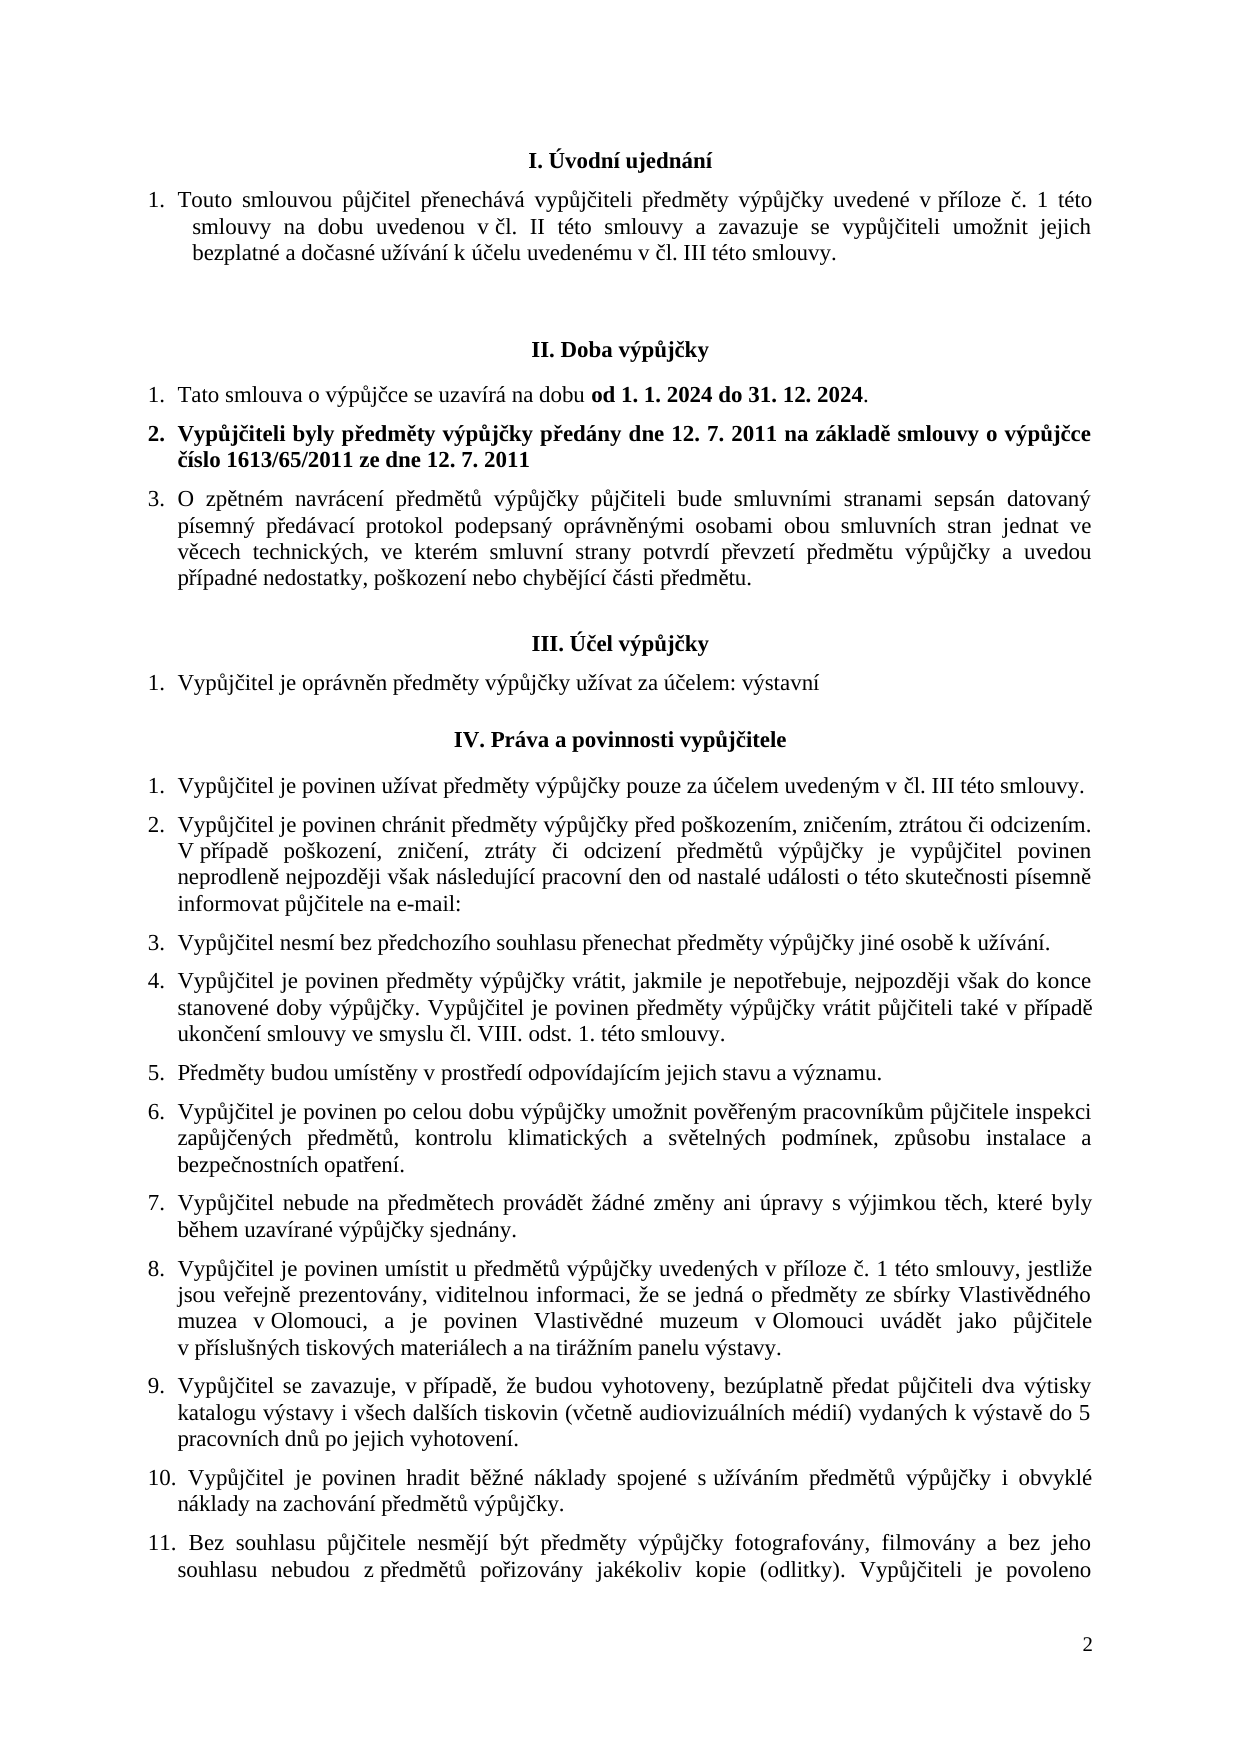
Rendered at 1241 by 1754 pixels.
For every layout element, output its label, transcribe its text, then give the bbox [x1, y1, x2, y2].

list Vypůjčitel nebude na předmětech provádět žádné změny ani úpravy s výjimkou těch, které byly během uzavírané výpůjčky sjednány. [148, 1189, 1093, 1242]
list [148, 1529, 1093, 1582]
list Vypůjčitel se zavazuje, v případě, že budou vyhotoveny, bezúplatně předat půjčiteli dva výtisky katalogu výstavy i všech dalších tiskovin (včetně audiovizuálních médií) vydaných k výstavě do 5 pracovních dnů po jejich vyhotovení. [148, 1373, 1093, 1452]
list O zpětném navrácení předmětů výpůjčky půjčiteli bude smluvními stranami sepsán datovaný písemný předávací protokol podepsaný oprávněnými osobami obou smluvních stran jednat ve věcech technických, ve kterém smluvní strany potvrdí převzetí předmětu výpůjčky a uvedou případné nedostatky, poškození nebo chybějící části předmětu. [148, 485, 1093, 591]
list Vypůjčitel je povinen chránit předměty výpůjčky před poškozením, zničením, ztrátou či odcizením. V případě poškození, zničení, ztráty či odcizení předmětů výpůjčky je vypůjčitel povinen neprodleně nejpozději však následující pracovní den od nastalé události o této skutečnosti písemně informovat půjčitele na e-mail: [148, 811, 1093, 916]
subtitle II. Doba výpůjčky [148, 336, 1093, 362]
list Vypůjčitel je povinen po celou dobu výpůjčky umožnit pověřeným pracovníkům půjčitele inspekci zapůjčených předmětů, kontrolu klimatických a světelných podmínek, způsobu instalace a bezpečnostních opatření. [148, 1098, 1093, 1177]
list Vypůjčitel je povinen umístit u předmětů výpůjčky uvedených v příloze č. 1 této smlouvy, jestliže jsou veřejně prezentovány, viditelnou informaci, že se jedná o předměty ze sbírky Vlastivědného muzea v Olomouci, a je povinen Vlastivědné muzeum v Olomouci uvádět jako půjčitele v příslušných tiskových materiálech a na tirážním panelu výstavy. [148, 1255, 1093, 1360]
list Vypůjčitel je povinen užívat předměty výpůjčky pouze za účelem uvedeným v čl. III této smlouvy. [148, 772, 1093, 798]
list Vypůjčiteli byly předměty výpůjčky předány dne 12. 7. 2011 na základě smlouvy o výpůjčce číslo 1613/65/2011 ze dne 12. 7. 2011 [148, 420, 1093, 473]
list Tato smlouva o výpůjčce se uzavírá na dobu od 1. 1. 2024 do 31. 12. 2024. [148, 381, 1093, 408]
list Vypůjčitel je povinen předměty výpůjčky vrátit, jakmile je nepotřebuje, nejpozději však do konce stanovené doby výpůjčky. Vypůjčitel je povinen předměty výpůjčky vrátit půjčiteli také v případě ukončení smlouvy ve smyslu čl. VIII. odst. 1. této smlouvy. [148, 967, 1093, 1047]
list Předměty budou umístěny v prostředí odpovídajícím jejich stavu a významu. [148, 1059, 1093, 1085]
list Touto smlouvou půjčitel přenechává vypůjčiteli předměty výpůjčky uvedené v příloze č. 1 této smlouvy na dobu uvedenou v čl. II této smlouvy a zavazuje se vypůjčiteli umožnit jejich bezplatné a dočasné užívání k účelu uvedenému v čl. III této smlouvy. [148, 186, 1093, 266]
list Vypůjčitel je oprávněn předměty výpůjčky užívat za účelem: výstavní [148, 668, 1093, 695]
subtitle I. Úvodní ujednání [148, 148, 1093, 174]
list Vypůjčitel je povinen hradit běžné náklady spojené s užíváním předmětů výpůjčky i obvyklé náklady na zachování předmětů výpůjčky. [148, 1464, 1093, 1517]
subtitle IV. Práva a povinnosti vypůjčitele [148, 726, 1093, 752]
list Vypůjčitel nesmí bez předchozího souhlasu přenechat předměty výpůjčky jiné osobě k užívání. [148, 929, 1093, 955]
text III. Účel výpůjčky [148, 630, 1093, 656]
